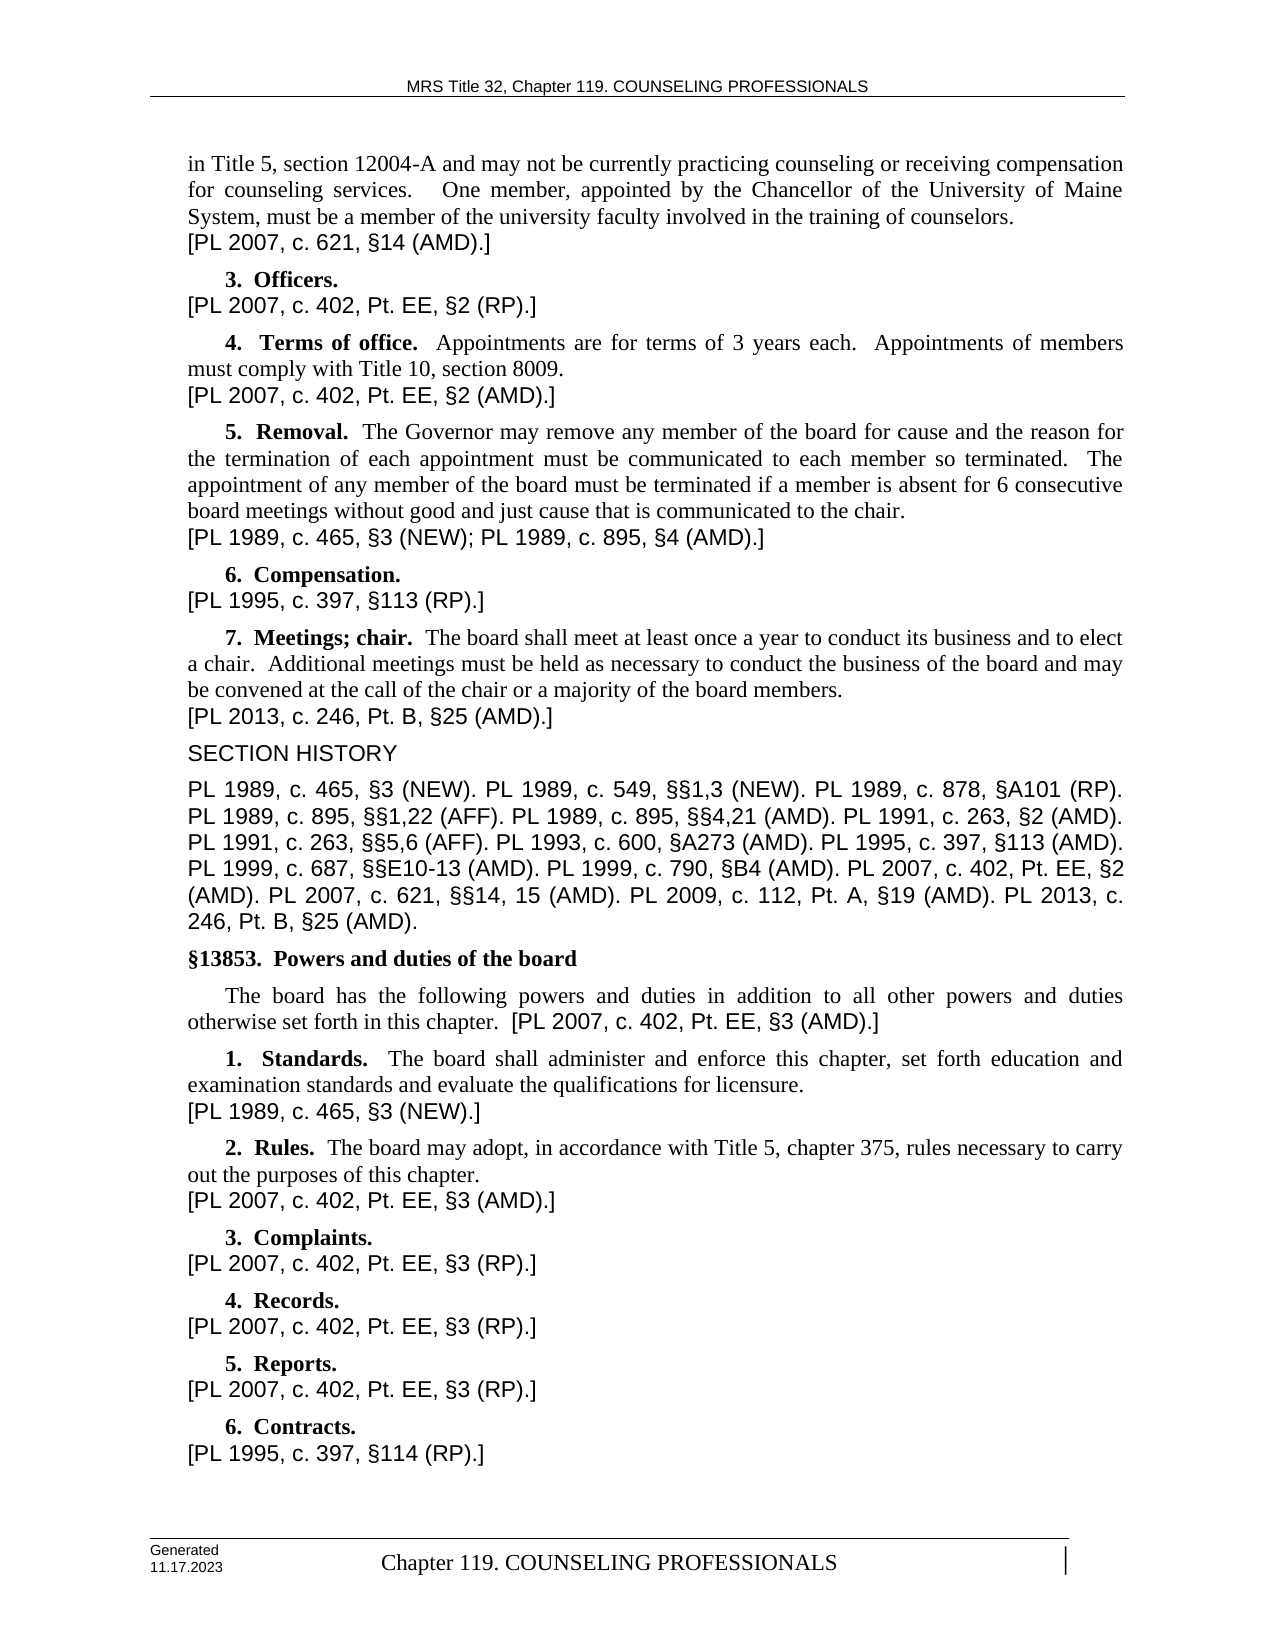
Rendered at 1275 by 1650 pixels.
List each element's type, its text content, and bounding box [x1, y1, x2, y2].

text [PL 1989, c. 465, §3 (NEW).] [187, 1098, 1125, 1124]
text [PL 2013, c. 246, Pt. B, §25 (AMD).] [187, 703, 1125, 729]
text §13853. Powers and duties of the board [187, 945, 1125, 971]
text 4. Terms of office. Appointments are for terms of 3 years each. Appointments of members must comply with Title 10, section 8009. [187, 329, 1125, 382]
text [PL 2007, c. 402, Pt. EE, §3 (AMD).] [187, 1187, 1125, 1213]
text 7. Meetings; chair. The board shall meet at least once a year to conduct its business and to elect a chair. Additional meetings must be held as necessary to conduct the business of the board and may be convened at the call of the chair or a majority of the board members. [187, 624, 1125, 703]
text [PL 2007, c. 402, Pt. EE, §3 (RP).] [187, 1376, 1125, 1403]
text 6. Compensation. [187, 561, 1125, 587]
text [187, 150, 1125, 229]
text [PL 1995, c. 397, §114 (RP).] [187, 1439, 1125, 1466]
text 1. Standards. The board shall administer and enforce this chapter, set forth education and examination standards and evaluate the qualifications for licensure. [187, 1045, 1125, 1098]
text [PL 2007, c. 621, §14 (AMD).] [187, 229, 1125, 255]
text [PL 2007, c. 402, Pt. EE, §3 (RP).] [187, 1250, 1125, 1277]
text 5. Removal. The Governor may remove any member of the board for cause and the reason for the termination of each appointment must be communicated to each member so terminated. The appointment of any member of the board must be terminated if a member is absent for 6 consecutive board meetings without good and just cause that is communicated to the chair. [187, 418, 1125, 524]
text 5. Reports. [187, 1350, 1125, 1376]
text The board has the following powers and duties in addition to all other powers and duties otherwise set forth in this chapter. [PL 2007, c. 402, Pt. EE, §3 (AMD).] [187, 982, 1125, 1034]
text 4. Records. [187, 1287, 1125, 1313]
text 6. Contracts. [187, 1413, 1125, 1439]
text 2. Rules. The board may adopt, in accordance with Title 5, chapter 375, rules necessary to carry out the purposes of this chapter. [187, 1134, 1125, 1187]
text [PL 2007, c. 402, Pt. EE, §2 (AMD).] [187, 382, 1125, 408]
text [PL 1995, c. 397, §113 (RP).] [187, 587, 1125, 613]
text [PL 1989, c. 465, §3 (NEW); PL 1989, c. 895, §4 (AMD).] [187, 524, 1125, 550]
text PL 1989, c. 465, §3 (NEW). PL 1989, c. 549, §§1,3 (NEW). PL 1989, c. 878, §A101 (RP). PL 1989, c. 895, §§1,22 (AFF). PL 1989, c. 895, §§4,21 (AMD). PL 1991, c. 263, §2 (AMD). PL 1991, c. 263, §§5,6 (AFF). PL 1993, c. 600, §A273 (AMD). PL 1995, c. 397, §113 (AMD). PL 1999, c. 687, §§E10-13 (AMD). PL 1999, c. 790, §B4 (AMD). PL 2007, c. 402, Pt. EE, §2 (AMD). PL 2007, c. 621, §§14, 15 (AMD). PL 2009, c. 112, Pt. A, §19 (AMD). PL 2013, c. 246, Pt. B, §25 (AMD). [187, 776, 1125, 934]
text [PL 2007, c. 402, Pt. EE, §2 (RP).] [187, 292, 1125, 318]
text [PL 2007, c. 402, Pt. EE, §3 (RP).] [187, 1313, 1125, 1340]
text 3. Officers. [187, 266, 1125, 292]
text SECTION HISTORY [187, 739, 1125, 766]
text 3. Complaints. [187, 1224, 1125, 1250]
